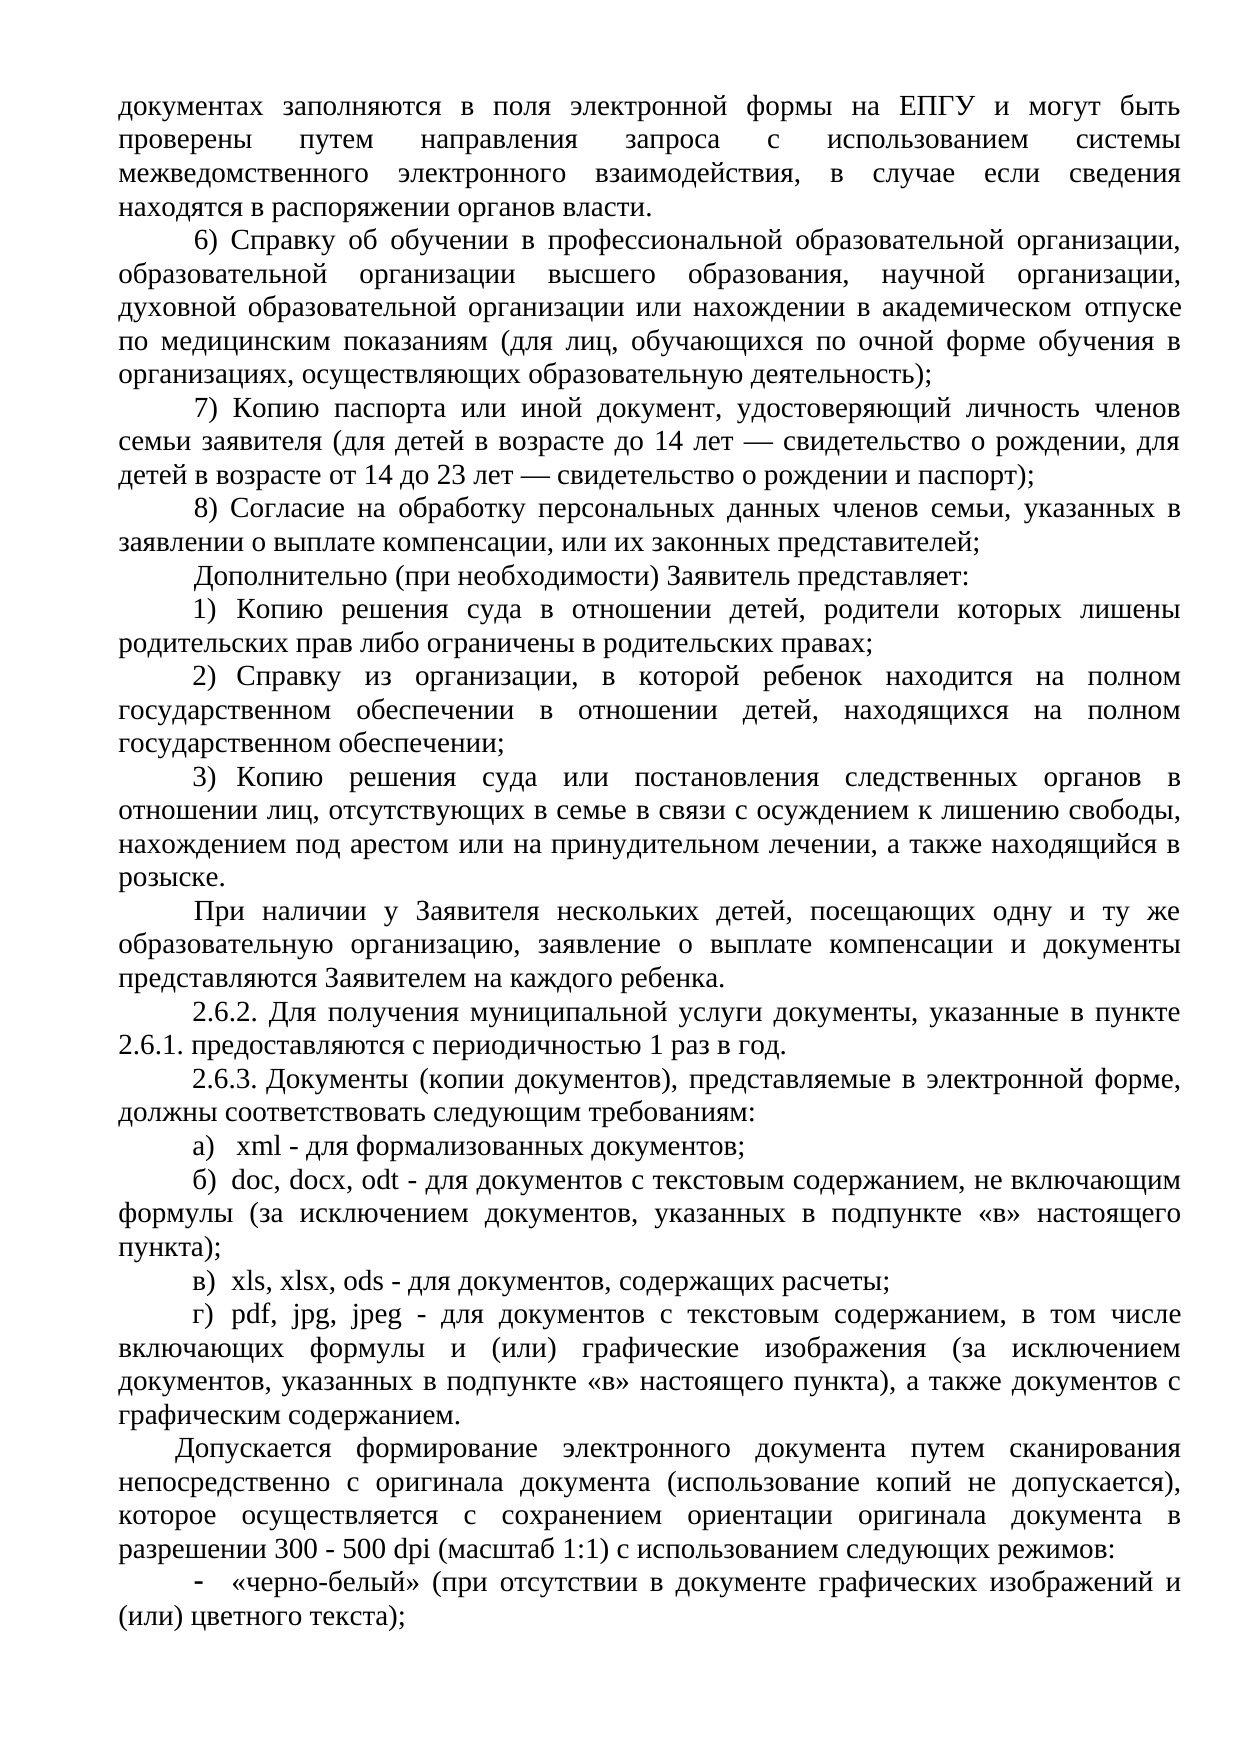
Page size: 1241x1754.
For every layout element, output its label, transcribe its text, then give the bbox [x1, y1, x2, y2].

text Допускается формирование электронного документа путем сканирования непосредственно с оригинала документа (использование копий не допускается), которое осуществляется с сохранением ориентации оригинала документа в разрешении 300 - 500 dpi (масштаб 1:1) с использованием следующих режимов: [118, 1430, 1182, 1564]
text Дополнительно (при необходимости) Заявитель представляет: [118, 558, 1182, 592]
text При наличии у Заявителя нескольких детей, посещающих одну и ту же образовательную организацию, заявление о выплате компенсации и документы представляются Заявителем на каждого ребенка. [118, 894, 1182, 994]
list Справку из организации, в которой ребенок находится на полном государственном обеспечении в отношении детей, находящихся на полном государственном обеспечении; [118, 659, 1182, 759]
list Копию решения суда в отношении детей, родители которых лишены родительских прав либо ограничены в родительских правах; [118, 592, 1182, 659]
text б) doc, docx, odt - для документов с текстовым содержанием, не включающим формулы (за исключением документов, указанных в подпункте «в» настоящего пункта); [118, 1162, 1182, 1263]
text 6) Справку об обучении в профессиональной образовательной организации, образовательной организации высшего образования, научной организации, духовной образовательной организации или нахождении в академическом отпуске по медицинским показаниям (для лиц, обучающихся по очной форме обучения в организациях, осуществляющих образовательную деятельность); [118, 223, 1182, 391]
text 8) Согласие на обработку персональных данных членов семьи, указанных в заявлении о выплате компенсации, или их законных представителей; [118, 491, 1182, 558]
list Копию решения суда или постановления следственных органов в отношении лиц, отсутствующих в семье в связи с осуждением к лишению свободы, нахождением под арестом или на принудительном лечении, а также находящийся в розыске. [118, 759, 1182, 894]
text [118, 89, 1182, 223]
text а) xml - для формализованных документов; [118, 1128, 1182, 1162]
list Документы (копии документов), представляемые в электронной форме, должны соответствовать следующим требованиям: [118, 1061, 1182, 1128]
list «черно-белый» (при отсутствии в документе графических изображений и (или) цветного текста); [118, 1564, 1182, 1632]
text в) xls, xlsx, ods - для документов, содержащих расчеты; [118, 1263, 1182, 1296]
text г) pdf, jpg, jpeg - для документов с текстовым содержанием, в том числе включающих формулы и (или) графические изображения (за исключением документов, указанных в подпункте «в» настоящего пункта), а также документов с графическим содержанием. [118, 1296, 1182, 1430]
text 2.6.2. Для получения муниципальной услуги документы, указанные в пункте 2.6.1. предоставляются с периодичностью 1 раз в год. [118, 994, 1182, 1061]
text 7) Копию паспорта или иной документ, удостоверяющий личность членов семьи заявителя (для детей в возрасте до 14 лет — свидетельство о рождении, для детей в возрасте от 14 до 23 лет — свидетельство о рождении и паспорт); [118, 391, 1182, 491]
